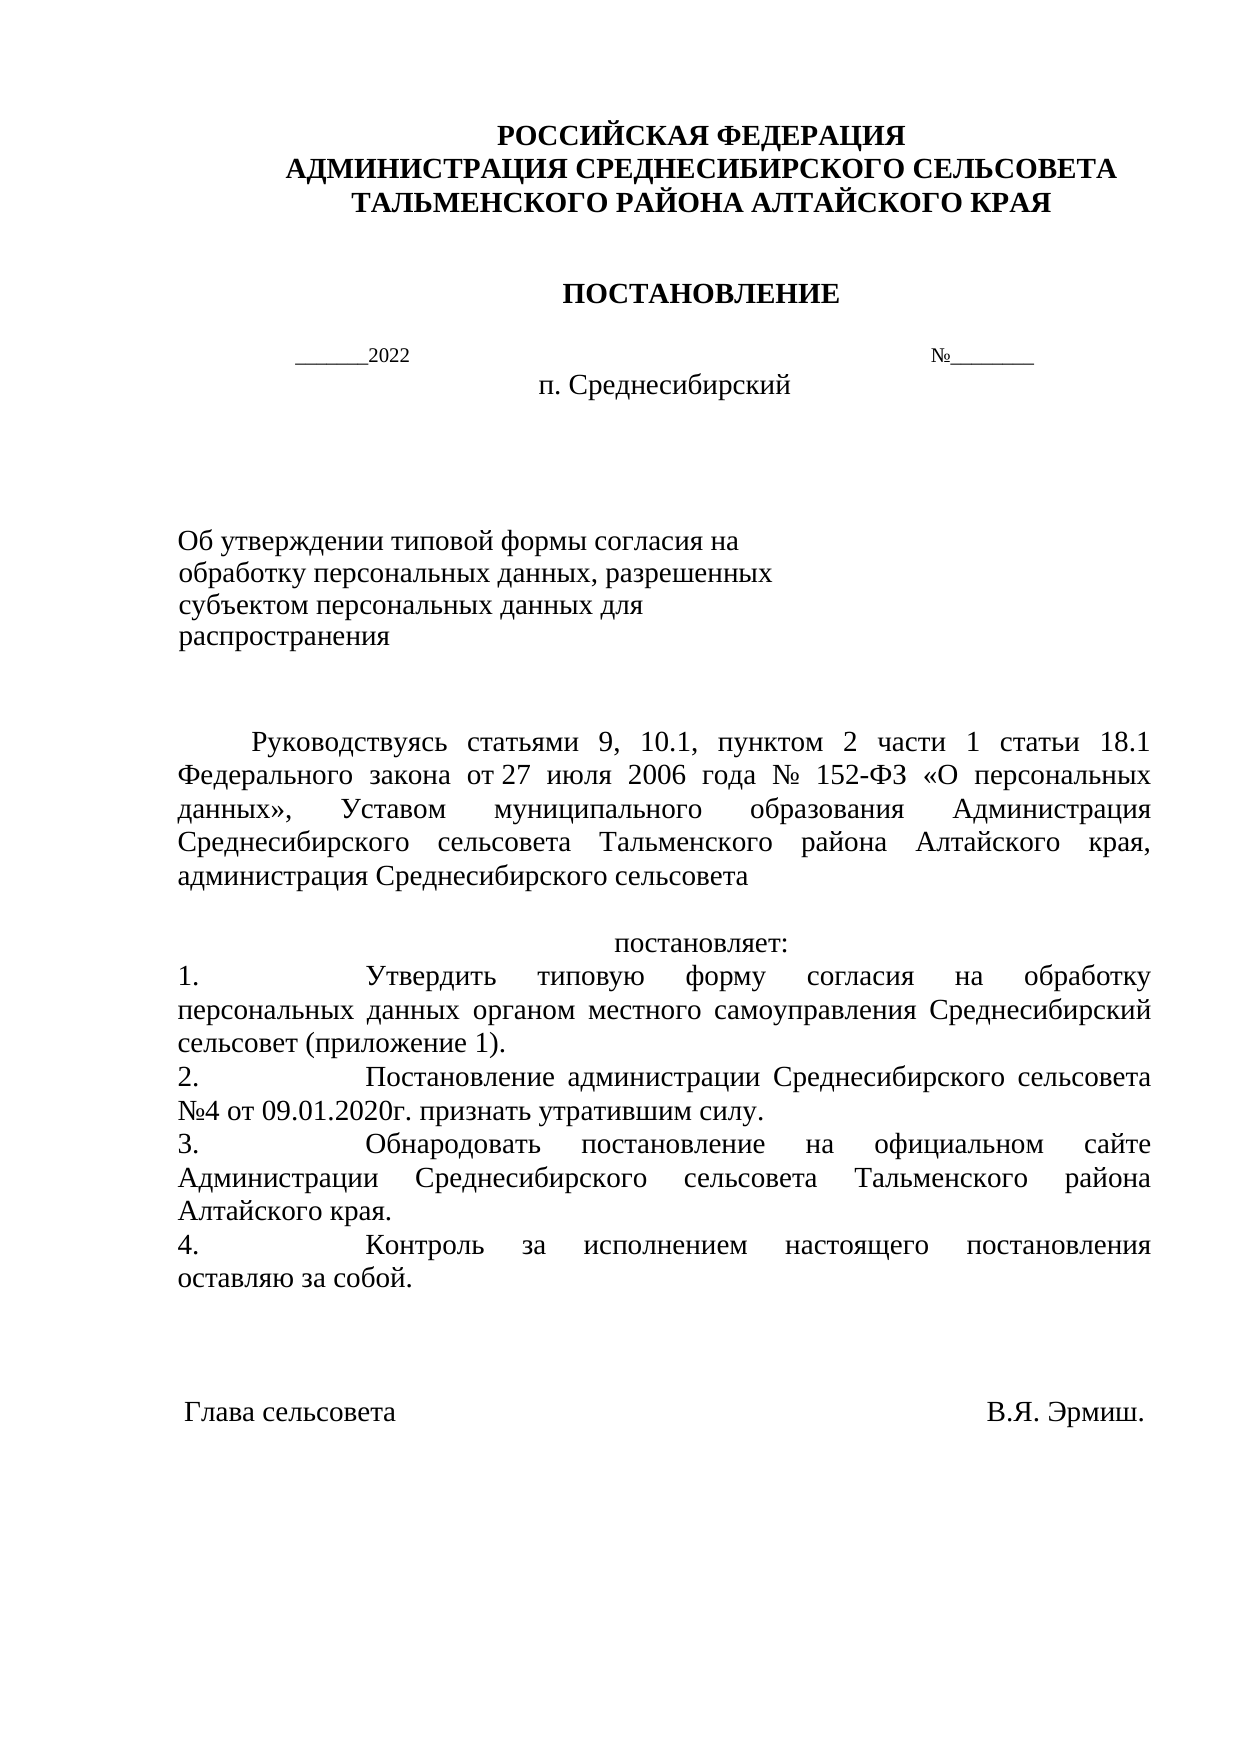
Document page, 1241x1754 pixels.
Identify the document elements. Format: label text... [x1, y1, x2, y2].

text Об утверждении типовой формы согласия на обработку персональных данных, разрешенных субъектом персональных данных для распространения [177, 526, 846, 652]
text п. Среднесибирский [177, 367, 1152, 401]
text _______2022 №________ [177, 343, 1152, 367]
text Глава сельсовета В.Я. Эрмиш. [177, 1394, 1152, 1428]
list Контроль за исполнением настоящего постановления оставляю за собой. [177, 1227, 1152, 1294]
list Обнародовать постановление на официальном сайте Администрации Среднесибирского сельсовета Тальменского района Алтайского края. [177, 1126, 1152, 1227]
text ПОСТАНОВЛЕНИЕ [177, 276, 1152, 310]
text РОССИЙСКАЯ ФЕДЕРАЦИЯ [177, 118, 1152, 152]
text ТАЛЬМЕНСКОГО РАЙОНА АЛТАЙСКОГО КРАЯ [177, 185, 1152, 219]
list Утвердить типовую форму согласия на обработку персональных данных органом местного самоуправления Среднесибирский сельсовет (приложение 1). [177, 958, 1152, 1059]
text постановляет: [177, 925, 1152, 958]
list Постановление администрации Среднесибирского сельсовета №4 от 09.01.2020г. признать утратившим силу. [177, 1059, 1152, 1126]
text АДМИНИСТРАЦИЯ СРЕДНЕСИБИРСКОГО СЕЛЬСОВЕТА [177, 152, 1152, 185]
text Руководствуясь статьями 9, 10.1, пунктом 2 части 1 статьи 18.1 Федерального закона от 27 июля 2006 года № 152-ФЗ «О персональных данных», Уставом муниципального образования Администрация Среднесибирского сельсовета Тальменского района Алтайского края, администрация Среднесибирского сельсовета [177, 724, 1152, 891]
